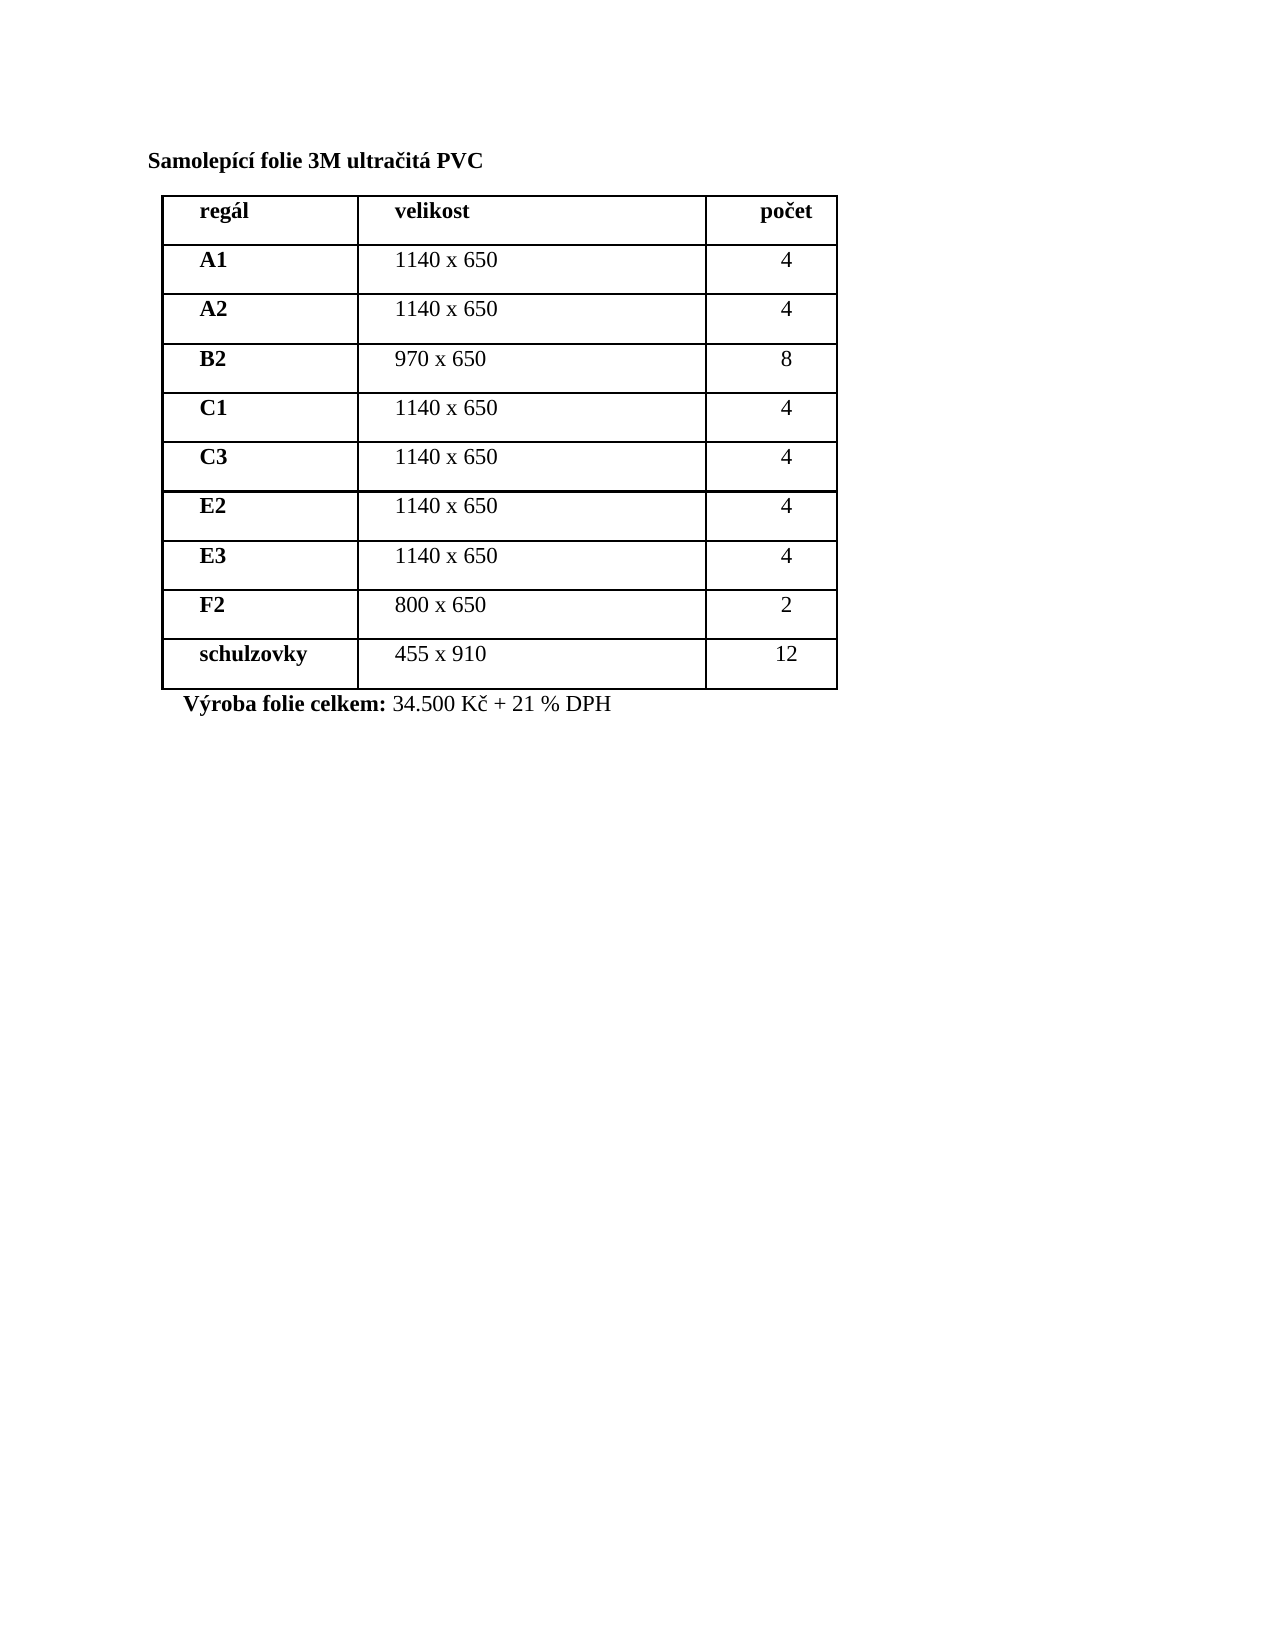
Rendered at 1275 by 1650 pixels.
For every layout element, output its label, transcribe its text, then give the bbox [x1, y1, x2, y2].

table_header regál [164, 197, 357, 244]
table_cell 2 [707, 591, 836, 638]
table_cell F2 [164, 591, 357, 638]
table_cell C1 [164, 394, 357, 441]
table_cell 1140 x 650 [359, 443, 705, 490]
table_cell 4 [707, 542, 836, 589]
text Výroba folie celkem: 34.500 Kč + 21 % DPH [177, 689, 1127, 716]
table_cell 4 [707, 295, 836, 343]
table_cell 8 [707, 345, 836, 392]
table_cell 455 x 910 [359, 640, 705, 687]
table_cell A2 [164, 295, 357, 343]
table_cell 1140 x 650 [359, 493, 705, 540]
table_cell 1140 x 650 [359, 542, 705, 589]
table_cell 4 [707, 443, 836, 490]
table_cell 12 [707, 640, 836, 687]
table_cell 4 [707, 246, 836, 293]
table_cell schulzovky [164, 640, 357, 687]
text Samolepící folie 3M ultračitá PVC [148, 148, 1127, 174]
table_cell 800 x 650 [359, 591, 705, 638]
table_cell 970 x 650 [359, 345, 705, 392]
table_cell B2 [164, 345, 357, 392]
table_cell A1 [164, 246, 357, 293]
table_header velikost [359, 197, 705, 244]
table_header počet [707, 197, 836, 244]
table_cell E3 [164, 542, 357, 589]
table_cell C3 [164, 443, 357, 490]
table_cell 4 [707, 394, 836, 441]
table_cell E2 [164, 493, 357, 540]
table_cell 4 [707, 493, 836, 540]
table_cell 1140 x 650 [359, 295, 705, 343]
table_cell 1140 x 650 [359, 246, 705, 293]
table_cell 1140 x 650 [359, 394, 705, 441]
